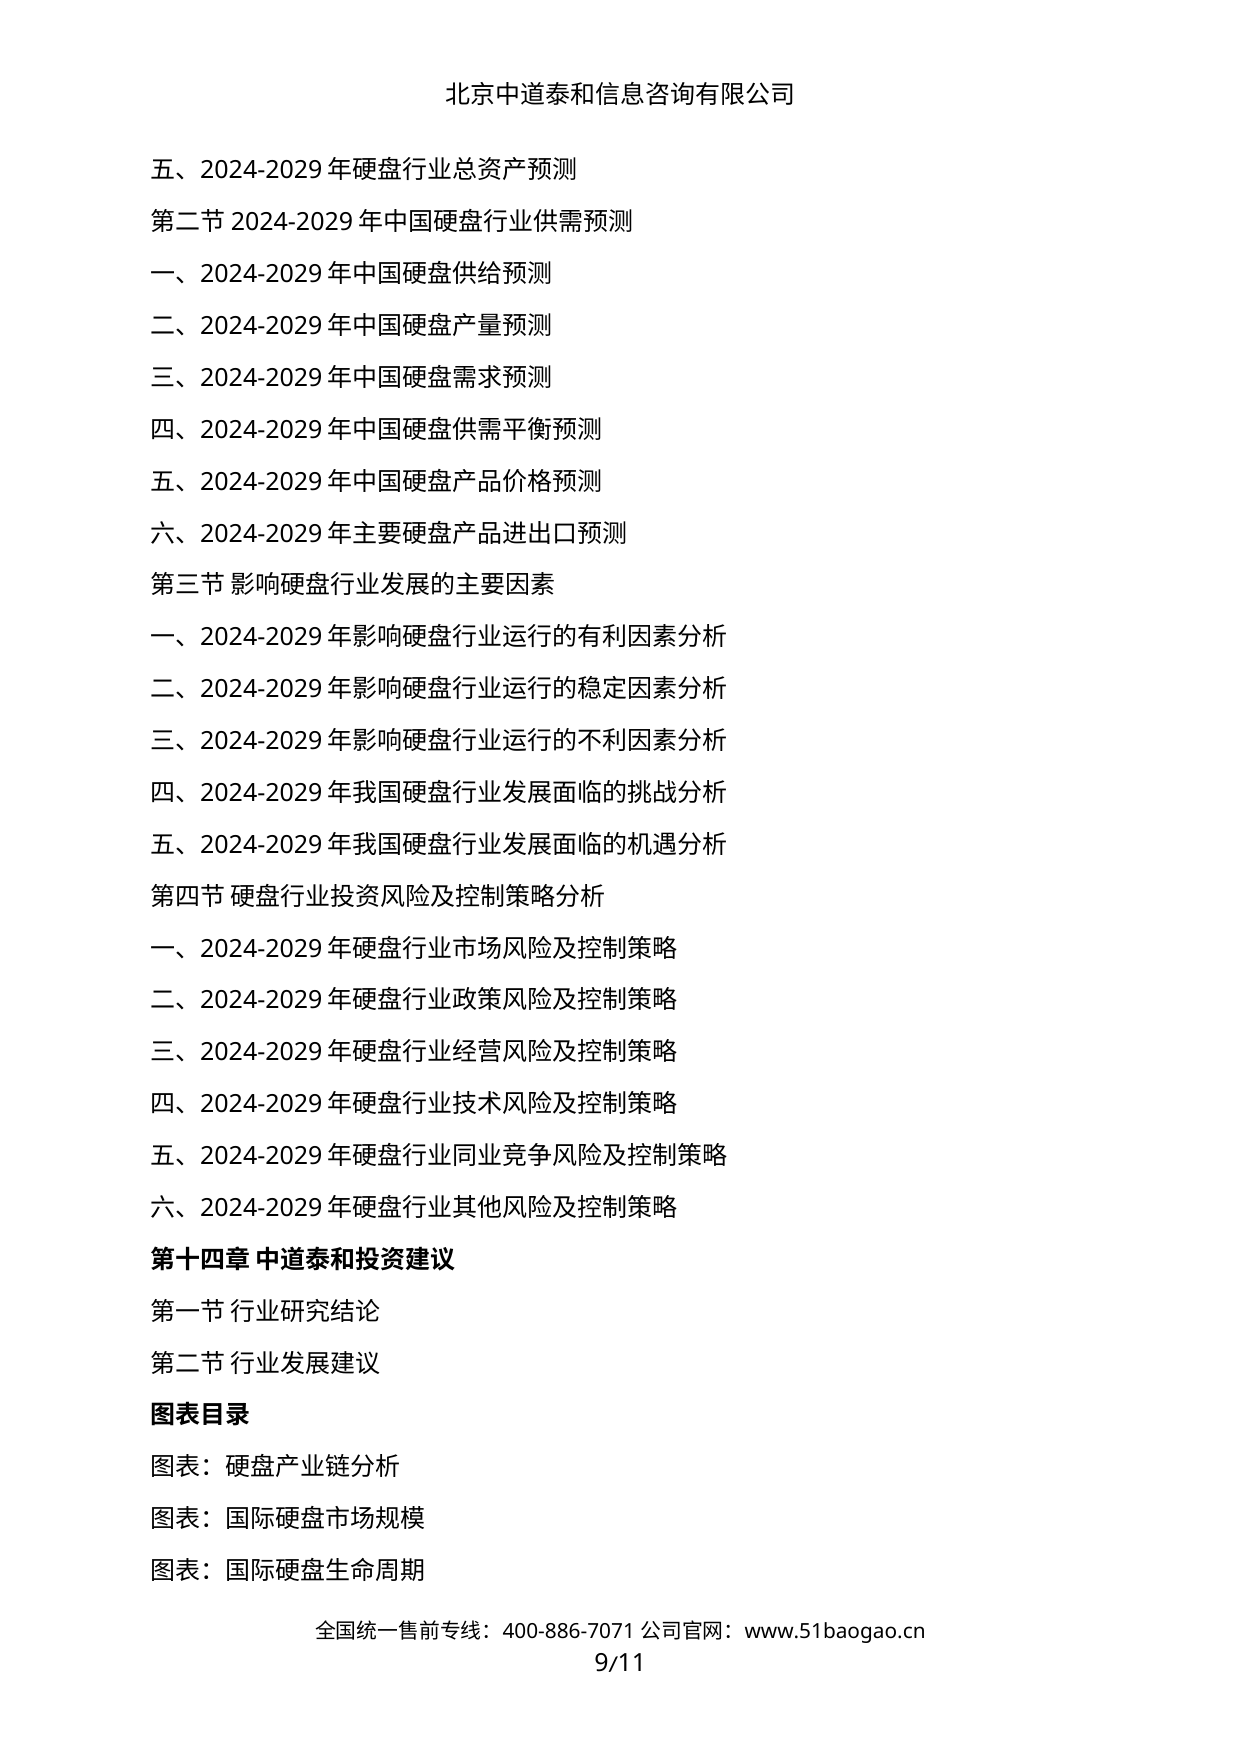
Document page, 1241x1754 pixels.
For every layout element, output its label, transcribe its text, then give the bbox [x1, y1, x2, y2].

text 二、2024-2029年硬盘行业政策风险及控制策略 [150, 980, 1090, 1016]
text 一、2024-2029年中国硬盘供给预测 [150, 254, 1090, 290]
text 第二节 2024-2029年中国硬盘行业供需预测 [150, 202, 1090, 238]
text 图表：国际硬盘生命周期 [150, 1551, 1090, 1587]
text 图表：国际硬盘市场规模 [150, 1499, 1090, 1535]
text 第四节 硬盘行业投资风险及控制策略分析 [150, 876, 1090, 912]
text 三、2024-2029年硬盘行业经营风险及控制策略 [150, 1032, 1090, 1068]
text 二、2024-2029年影响硬盘行业运行的稳定因素分析 [150, 669, 1090, 705]
text 第三节 影响硬盘行业发展的主要因素 [150, 565, 1090, 601]
text 图表：硬盘产业链分析 [150, 1447, 1090, 1483]
text 一、2024-2029年硬盘行业市场风险及控制策略 [150, 928, 1090, 964]
text 四、2024-2029年我国硬盘行业发展面临的挑战分析 [150, 772, 1090, 809]
text 图表目录 [150, 1395, 1090, 1431]
text 五、2024-2029年我国硬盘行业发展面临的机遇分析 [150, 824, 1090, 861]
text 二、2024-2029年中国硬盘产量预测 [150, 306, 1090, 342]
text 四、2024-2029年中国硬盘供需平衡预测 [150, 409, 1090, 446]
text 三、2024-2029年影响硬盘行业运行的不利因素分析 [150, 721, 1090, 757]
text 三、2024-2029年中国硬盘需求预测 [150, 357, 1090, 394]
text 第十四章 中道泰和投资建议 [150, 1239, 1090, 1276]
text 六、2024-2029年硬盘行业其他风险及控制策略 [150, 1187, 1090, 1224]
text 第一节 行业研究结论 [150, 1291, 1090, 1327]
text 五、2024-2029年中国硬盘产品价格预测 [150, 461, 1090, 497]
text 第二节 行业发展建议 [150, 1343, 1090, 1379]
text 六、2024-2029年主要硬盘产品进出口预测 [150, 513, 1090, 549]
text 五、2024-2029年硬盘行业总资产预测 [150, 150, 1090, 186]
text 四、2024-2029年硬盘行业技术风险及控制策略 [150, 1084, 1090, 1120]
text 五、2024-2029年硬盘行业同业竞争风险及控制策略 [150, 1136, 1090, 1172]
text 一、2024-2029年影响硬盘行业运行的有利因素分析 [150, 617, 1090, 653]
